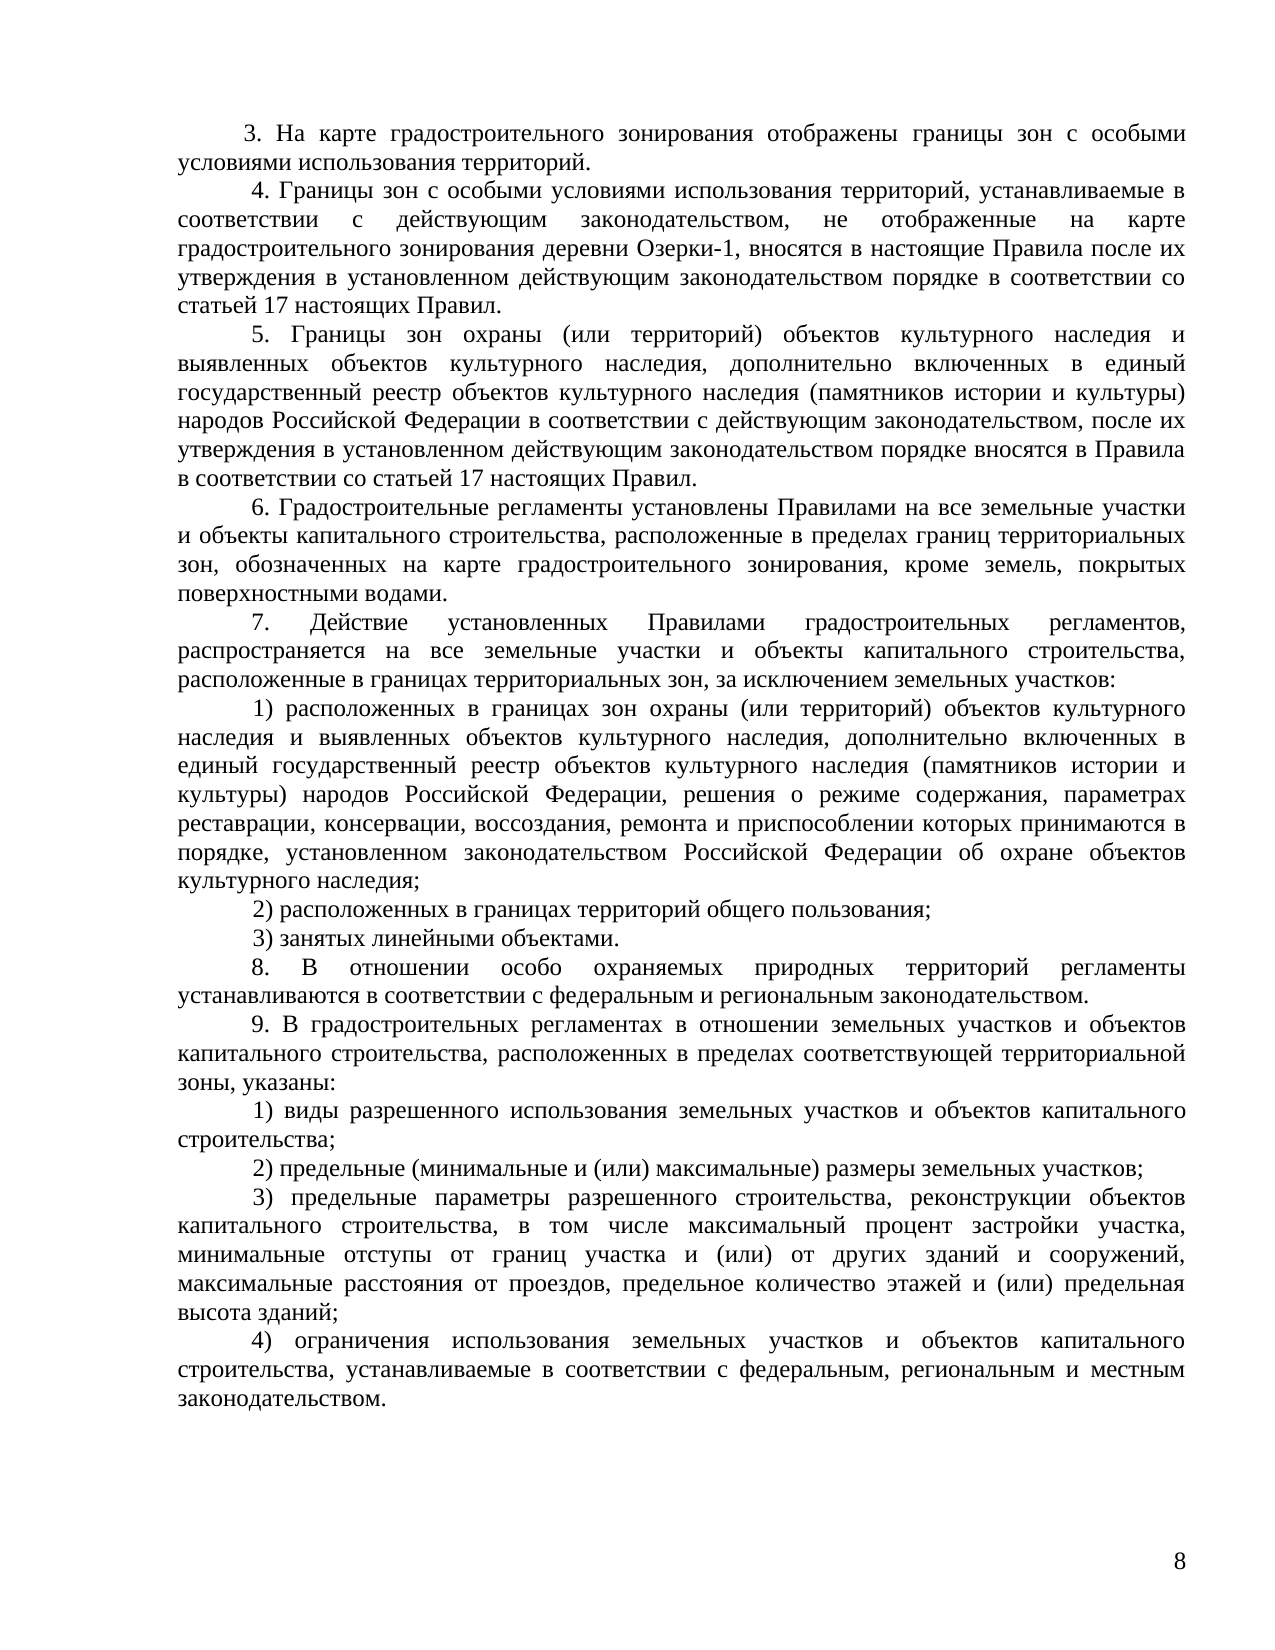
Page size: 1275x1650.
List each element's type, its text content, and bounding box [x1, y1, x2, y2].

text 1) виды разрешенного использования земельных участков и объектов капитального строительства; [177, 1096, 1186, 1153]
text 4. Границы зон с особыми условиями использования территорий, устанавливаемые в соответствии с действующим законодательством, не отображенные на карте градостроительного зонирования деревни Озерки-1, вносятся в настоящие Правила после их утверждения в установленном действующим законодательством порядке в соответствии со статьей 17 настоящих Правил. [177, 176, 1186, 319]
text 9. В градостроительных регламентах в отношении земельных участков и объектов капитального строительства, расположенных в пределах соответствующей территориальной зоны, указаны: [177, 1009, 1186, 1096]
text 8. В отношении особо охраняемых природных территорий регламенты устанавливаются в соответствии с федеральным и региональным законодательством. [177, 952, 1186, 1009]
text 6. Градостроительные регламенты установлены Правилами на все земельные участки и объекты капитального строительства, расположенные в пределах границ территориальных зон, обозначенных на карте градостроительного зонирования, кроме земель, покрытых поверхностными водами. [177, 492, 1186, 607]
text 3) предельные параметры разрешенного строительства, реконструкции объектов капитального строительства, в том числе максимальный процент застройки участка, минимальные отступы от границ участка и (или) от других зданий и сооружений, максимальные расстояния от проездов, предельное количество этажей и (или) предельная высота зданий; [177, 1182, 1186, 1326]
text 2) предельные (минимальные и (или) максимальные) размеры земельных участков; [177, 1153, 1186, 1182]
text 4) ограничения использования земельных участков и объектов капитального строительства, устанавливаемые в соответствии с федеральным, региональным и местным законодательством. [177, 1326, 1186, 1412]
text 7. Действие установленных Правилами градостроительных регламентов, распространяется на все земельные участки и объекты капитального строительства, расположенные в границах территориальных зон, за исключением земельных участков: [177, 607, 1186, 693]
text 3. На карте градостроительного зонирования отображены границы зон с особыми условиями использования территорий. [177, 118, 1186, 176]
text 5. Границы зон охраны (или территорий) объектов культурного наследия и выявленных объектов культурного наследия, дополнительно включенных в единый государственный реестр объектов культурного наследия (памятников истории и культуры) народов Российской Федерации в соответствии с действующим законодательством, после их утверждения в установленном действующим законодательством порядке вносятся в Правила в соответствии со статьей 17 настоящих Правил. [177, 319, 1186, 492]
text 3) занятых линейными объектами. [177, 923, 1186, 952]
text 1) расположенных в границах зон охраны (или территорий) объектов культурного наследия и выявленных объектов культурного наследия, дополнительно включенных в единый государственный реестр объектов культурного наследия (памятников истории и культуры) народов Российской Федерации, решения о режиме содержания, параметрах реставрации, консервации, воссоздания, ремонта и приспособлении которых принимаются в порядке, установленном законодательством Российской Федерации об охране объектов культурного наследия; [177, 693, 1186, 894]
text 2) расположенных в границах территорий общего пользования; [177, 894, 1186, 923]
